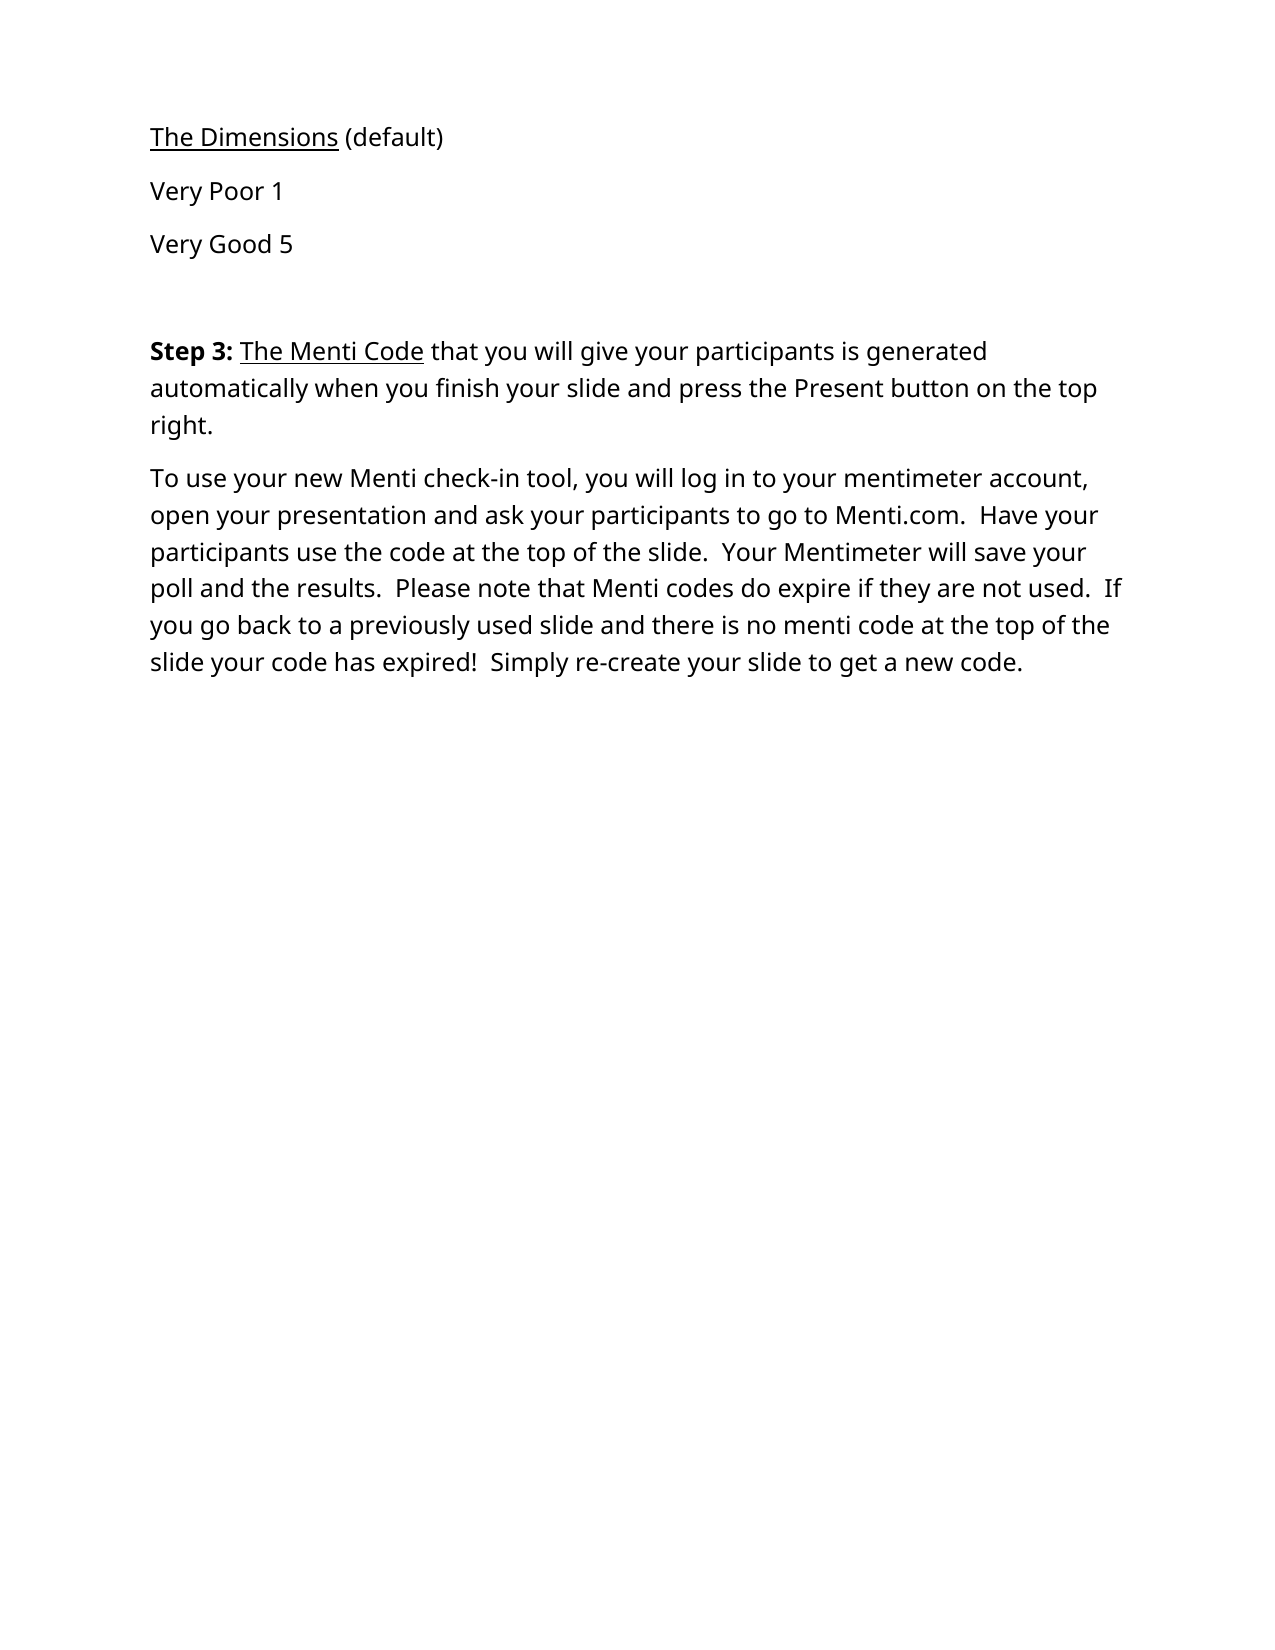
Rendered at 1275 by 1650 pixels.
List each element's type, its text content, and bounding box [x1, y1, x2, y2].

text Very Poor 1 [150, 173, 1125, 207]
text The Dimensions (default) [150, 120, 1125, 154]
text To use your new Menti check-in tool, you will log in to your mentimeter account, open your presentation and ask your participants to go to Menti.com. Have your participants use the code at the top of the slide. Your Mentimeter will save your poll and the results. Please note that Menti codes do expire if they are not used. If you go back to a previously used slide and there is no menti code at the top of the slide your code has expired! Simply re-create your slide to get a new code. [150, 461, 1125, 679]
text Step 3: The Menti Code that you will give your participants is generated automatically when you finish your slide and press the Present button on the top right. [150, 334, 1125, 441]
text Very Good 5 [150, 227, 1125, 261]
